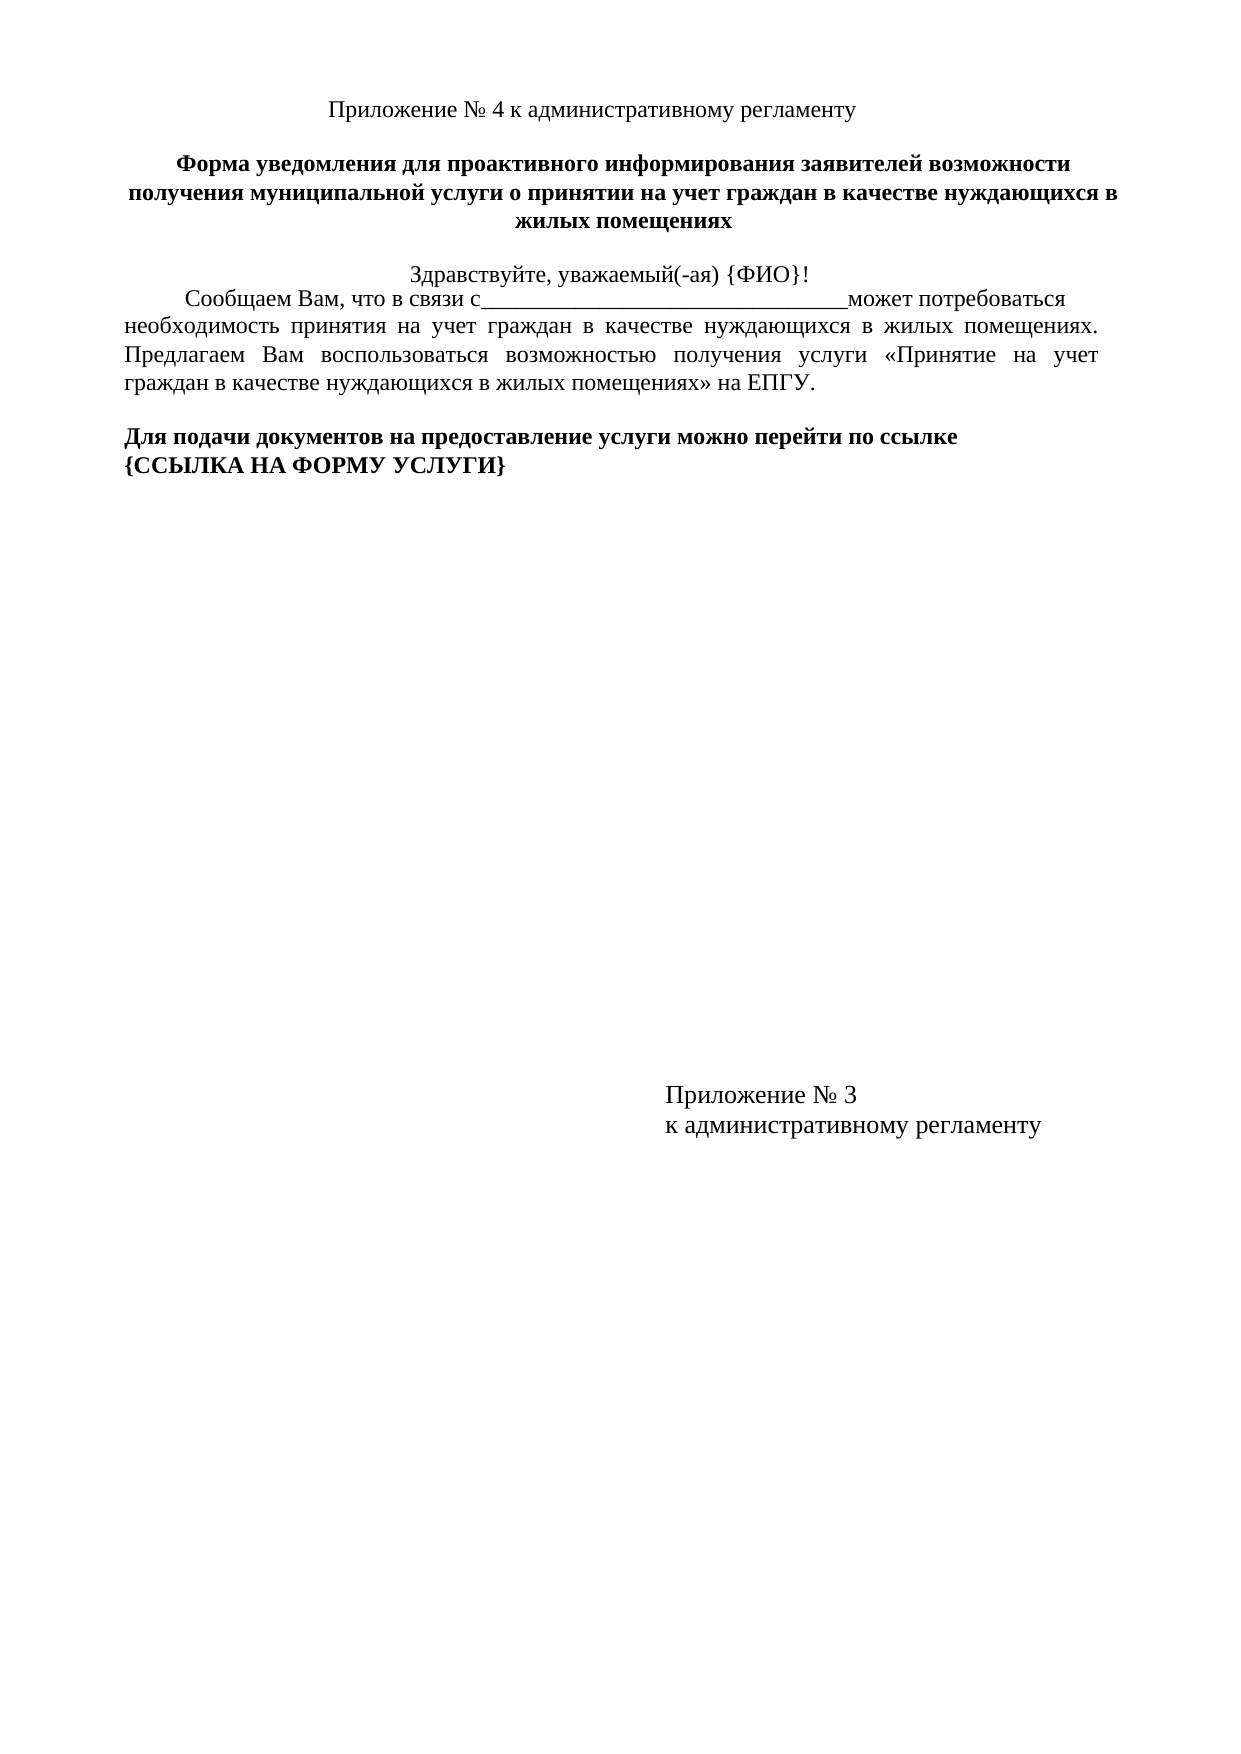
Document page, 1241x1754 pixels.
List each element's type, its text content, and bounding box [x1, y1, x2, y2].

text Форма уведомления для проактивного информирования заявителей возможности получения муниципальной услуги о принятии на учет граждан в качестве нуждающихся в жилых помещениях [124, 149, 1123, 234]
text Здравствуйте, уважаемый(-ая) {ФИО}! [184, 263, 1123, 287]
text необходимость принятия на учет граждан в качестве нуждающихся в жилых помещениях. Предлагаем Вам воспользоваться возможностью получения услуги «Принятие на учет граждан в качестве нуждающихся в жилых помещениях» на ЕПГУ. [124, 311, 1100, 396]
text Приложение № 4 к административному регламенту [120, 95, 1064, 124]
text Сообщаем Вам, что в связи с может потребоваться [184, 287, 1123, 311]
text Для подачи документов на предоставление услуги можно перейти по ссылке {ССЫЛКА НА ФОРМУ УСЛУГИ} [124, 421, 993, 479]
